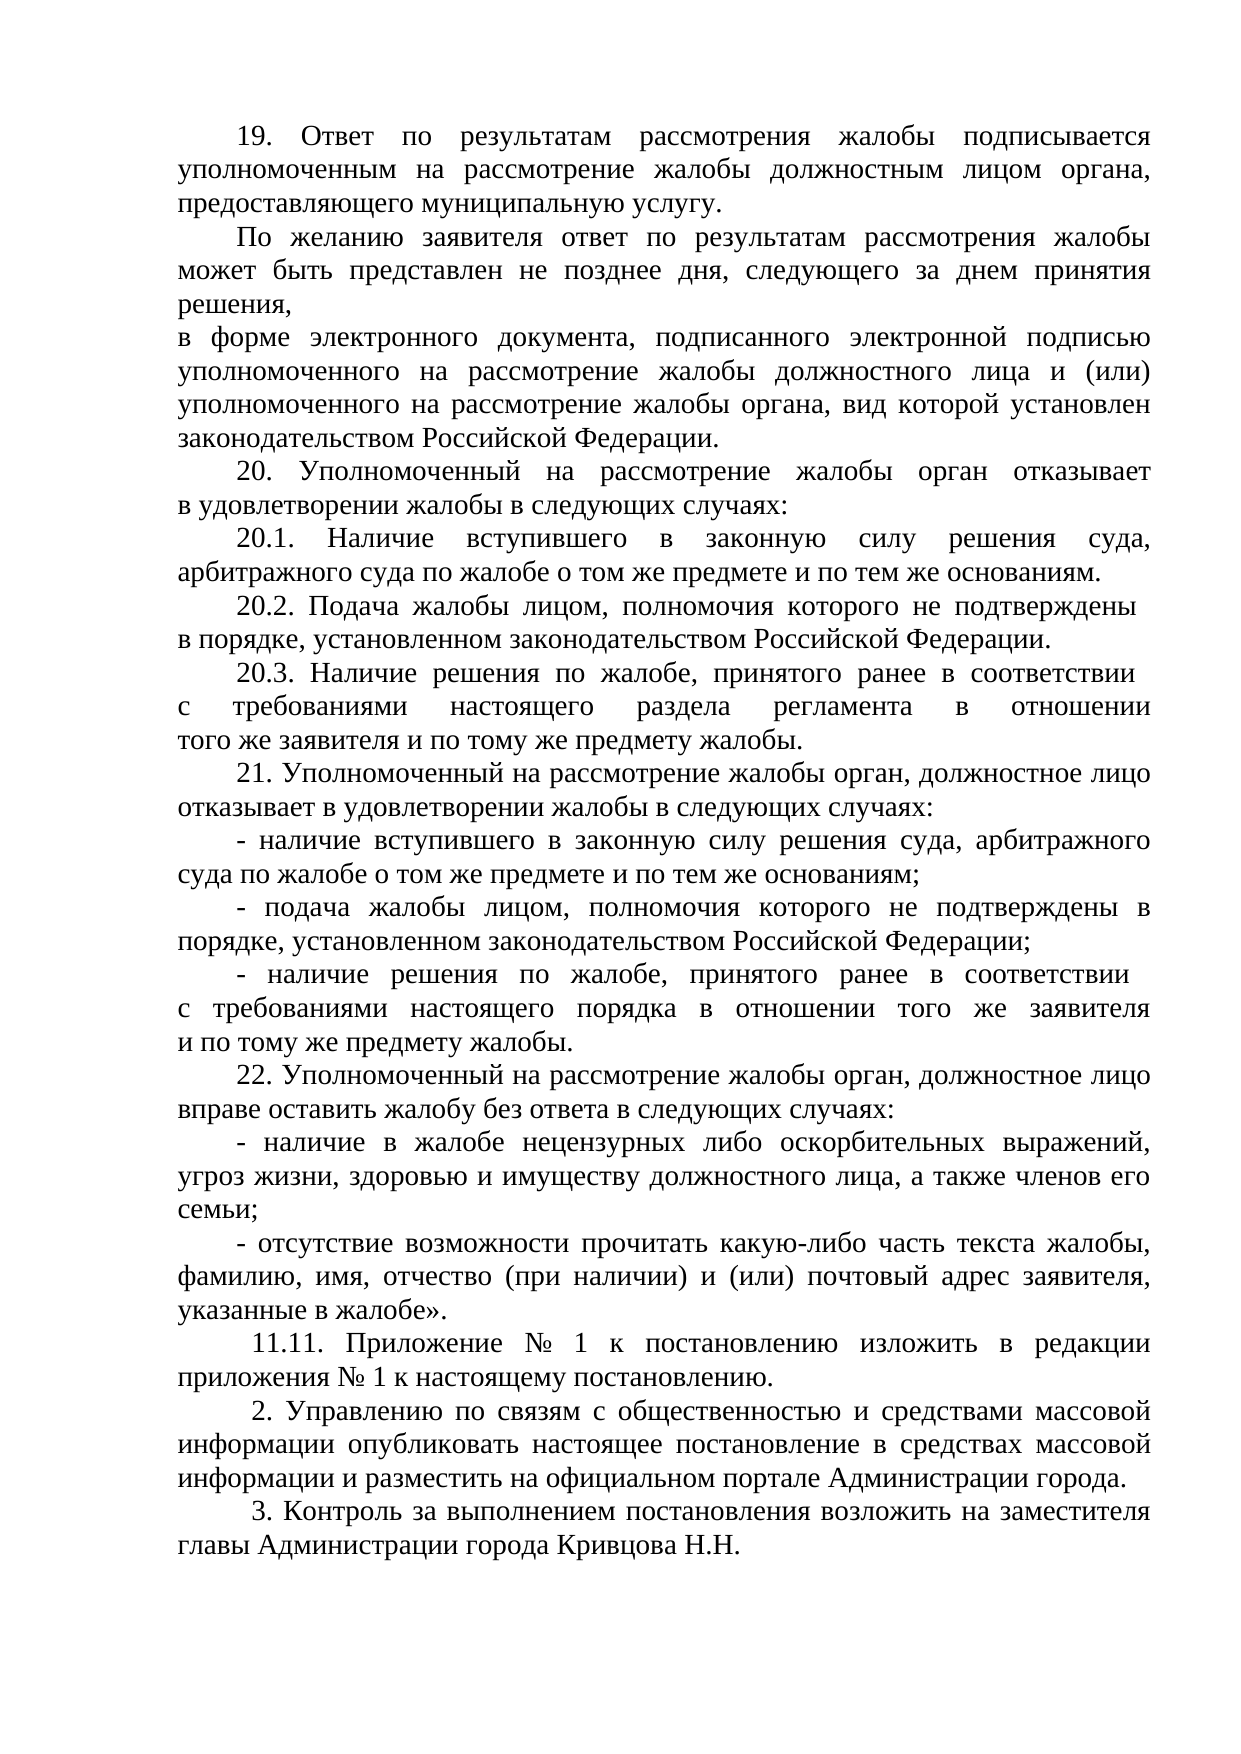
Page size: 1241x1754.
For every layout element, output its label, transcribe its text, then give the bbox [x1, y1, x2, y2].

text - наличие решения по жалобе, принятого ранее в соответствии с требованиями настоящего порядка в отношении того же заявителя и по тому же предмету жалобы. [177, 957, 1152, 1057]
text 20.3. Наличие решения по жалобе, принятого ранее в соответствии с требованиями настоящего раздела регламента в отношении того же заявителя и по тому же предмету жалобы. [177, 655, 1152, 755]
text 21. Уполномоченный на рассмотрение жалобы орган, должностное лицо отказывает в удовлетворении жалобы в следующих случаях: [177, 755, 1152, 822]
text 19. Ответ по результатам рассмотрения жалобы подписывается уполномоченным на рассмотрение жалобы должностным лицом органа, предоставляющего муниципальную услугу. [177, 118, 1152, 219]
text - подача жалобы лицом, полномочия которого не подтверждены в порядке, установленном законодательством Российской Федерации; [177, 889, 1152, 957]
text - наличие вступившего в законную силу решения суда, арбитражного суда по жалобе о том же предмете и по тем же основаниям; [177, 822, 1152, 889]
text 2. Управлению по связям с общественностью и средствами массовой информации опубликовать настоящее постановление в средствах массовой информации и разместить на официальном портале Администрации города. [177, 1393, 1152, 1493]
text 3. Контроль за выполнением постановления возложить на заместителя главы Администрации города Кривцова Н.Н. [177, 1493, 1152, 1560]
text - отсутствие возможности прочитать какую-либо часть текста жалобы, фамилию, имя, отчество (при наличии) и (или) почтовый адрес заявителя, указанные в жалобе». [177, 1225, 1152, 1326]
text 20.1. Наличие вступившего в законную силу решения суда, арбитражного суда по жалобе о том же предмете и по тем же основаниям. [177, 521, 1152, 588]
text 20. Уполномоченный на рассмотрение жалобы орган отказывает в удовлетворении жалобы в следующих случаях: [177, 453, 1152, 521]
text 22. Уполномоченный на рассмотрение жалобы орган, должностное лицо вправе оставить жалобу без ответа в следующих случаях: [177, 1057, 1152, 1124]
text - наличие в жалобе нецензурных либо оскорбительных выражений, угроз жизни, здоровью и имуществу должностного лица, а также членов его семьи; [177, 1124, 1152, 1225]
text 11.11. Приложение № 1 к постановлению изложить в редакции приложения № 1 к настоящему постановлению. [177, 1326, 1152, 1393]
text По желанию заявителя ответ по результатам рассмотрения жалобы может быть представлен не позднее дня, следующего за днем принятия решения, в форме электронного документа, подписанного электронной подписью уполномоченного на рассмотрение жалобы должностного лица и (или) уполномоченного на рассмотрение жалобы органа, вид которой установлен законодательством Российской Федерации. [177, 219, 1152, 453]
text 20.2. Подача жалобы лицом, полномочия которого не подтверждены в порядке, установленном законодательством Российской Федерации. [177, 588, 1152, 655]
